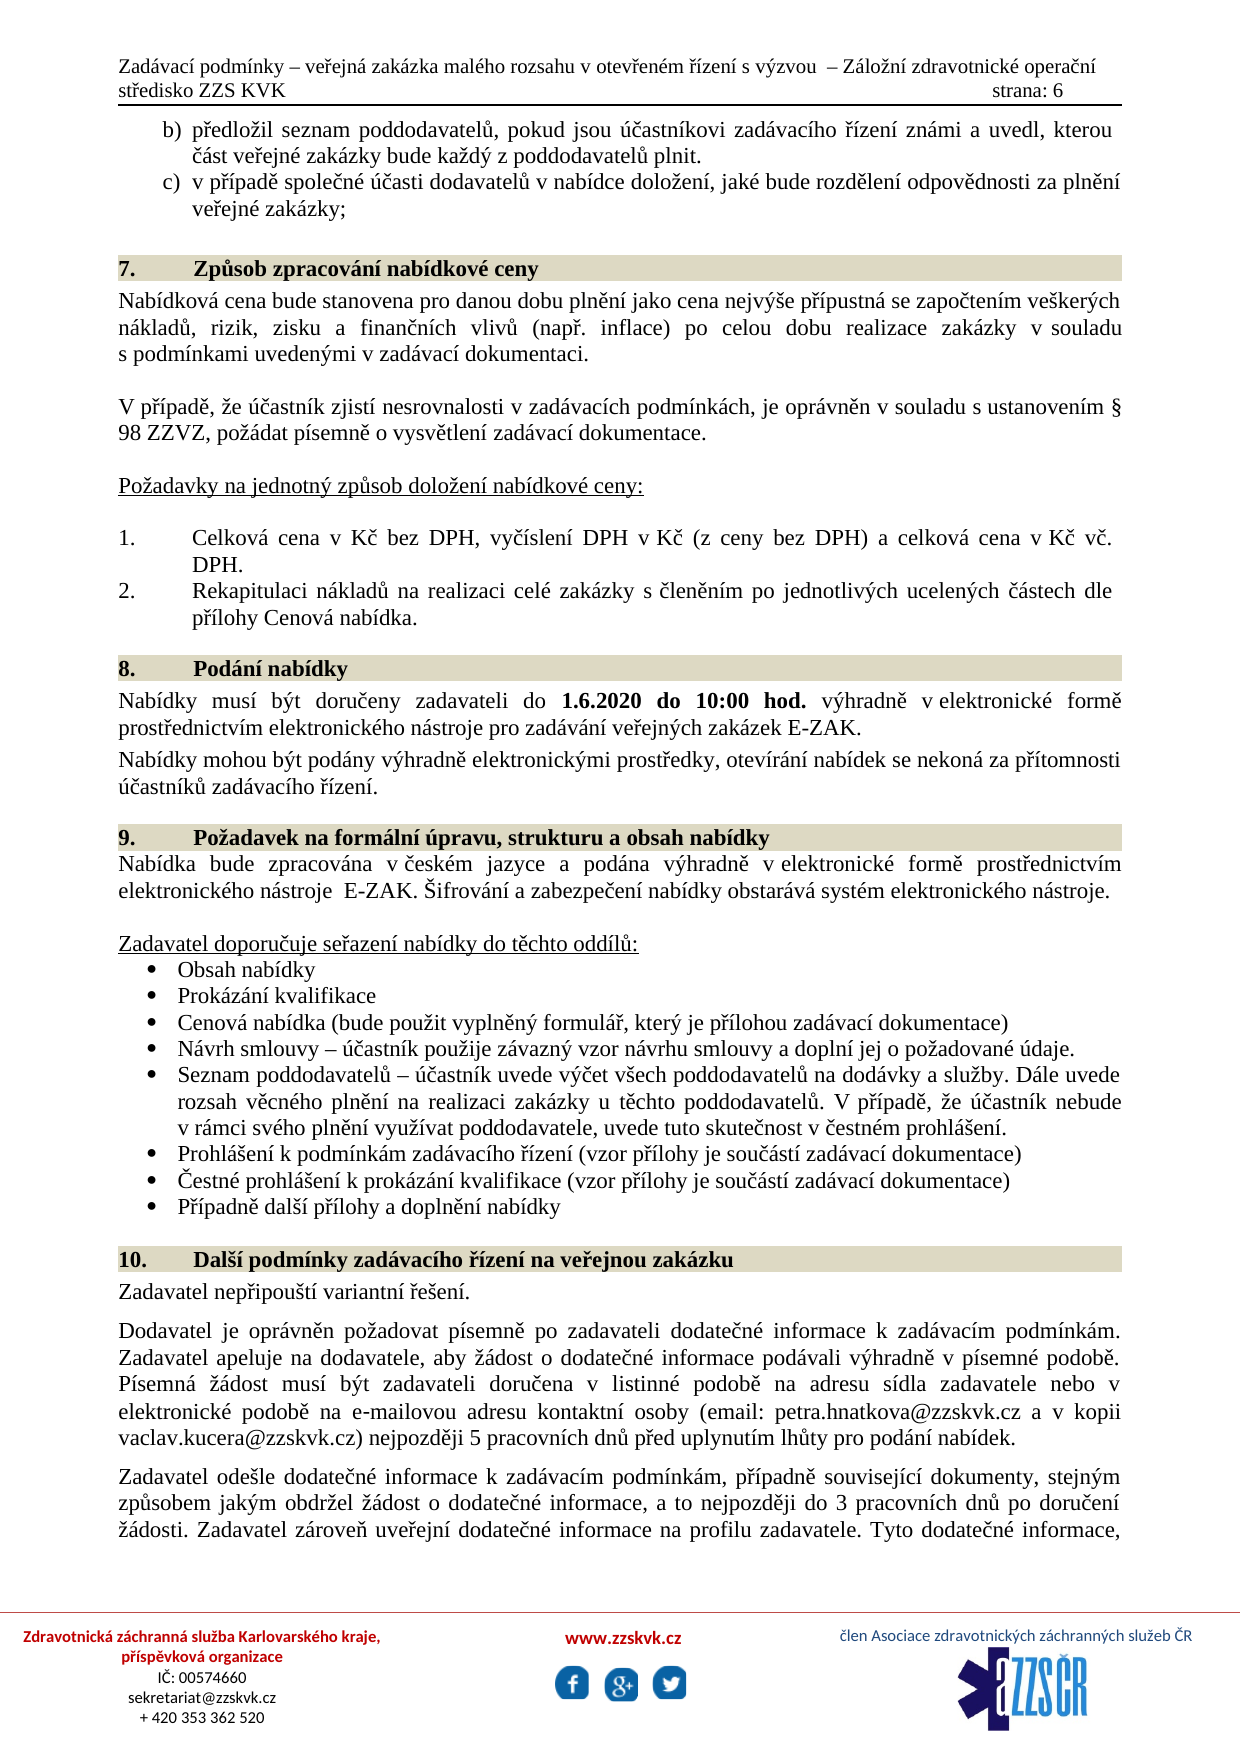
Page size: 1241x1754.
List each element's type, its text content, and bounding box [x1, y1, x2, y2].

list Požadavek na formální úpravu, strukturu a obsah nabídky [118, 824, 1122, 851]
text Požadavky na jednotný způsob doložení nabídkové ceny: [118, 472, 1122, 498]
list Seznam poddodavatelů – účastník uvede výčet všech poddodavatelů na dodávky a služby. Dále uvede rozsah věcného plnění na realizaci zakázky u těchto poddodavatelů. V případě, že účastník nebude v rámci svého plnění využívat poddodavatele, uvede tuto skutečnost v čestném prohlášení. [148, 1061, 1122, 1140]
picture [957, 1647, 1094, 1731]
text Zadavatel nepřipouští variantní řešení. [118, 1278, 1122, 1305]
text 2. Rekapitulaci nákladů na realizaci celé zakázky s členěním po jednotlivých ucelených částech dle přílohy Cenová nabídka. [118, 577, 1122, 630]
list Cenová nabídka (bude použit vyplněný formulář, který je přílohou zadávací dokumentace) [148, 1009, 1122, 1035]
list Obsah nabídky [148, 956, 1122, 982]
list Prohlášení k podmínkám zadávacího řízení (vzor přílohy je součástí zadávací dokumentace) [148, 1140, 1122, 1167]
list Podání nabídky [118, 655, 1122, 681]
text Nabídková cena bude stanovena pro danou dobu plnění jako cena nejvýše přípustná se započtením veškerých nákladů, rizik, zisku a finančních vlivů (např. inflace) po celou dobu realizace zakázky v souladu s podmínkami uvedenými v zadávací dokumentaci. [118, 287, 1122, 366]
text 1. Celková cena v Kč bez DPH, vyčíslení DPH v Kč (z ceny bez DPH) a celková cena v Kč vč. DPH. [118, 524, 1122, 577]
list Další podmínky zadávacího řízení na veřejnou zakázku [118, 1246, 1122, 1272]
text Nabídky mohou být podány výhradně elektronickými prostředky, otevírání nabídek se nekoná za přítomnosti účastníků zadávacího řízení. [118, 746, 1122, 799]
text V případě, že účastník zjistí nesrovnalosti v zadávacích podmínkách, je oprávněn v souladu s ustanovením § 98 ZZVZ, požádat písemně o vysvětlení zadávací dokumentace. [118, 393, 1122, 445]
list předložil seznam poddodavatelů, pokud jsou účastníkovi zadávacího řízení známi a uvedl, kterou část veřejné zakázky bude každý z poddodavatelů plnit. [156, 116, 1122, 168]
picture [0, 1600, 1240, 1622]
list Zadavatel doporučuje seřazení nabídky do těchto oddílů: [118, 929, 1122, 956]
list v případě společné účasti dodavatelů v nabídce doložení, jaké bude rozdělení odpovědnosti za plnění veřejné zakázky; [156, 168, 1122, 221]
list Čestné prohlášení k prokázání kvalifikace (vzor přílohy je součástí zadávací dokumentace) [148, 1167, 1122, 1193]
list Nabídka bude zpracována v českém jazyce a podána výhradně v elektronické formě prostřednictvím elektronického nástroje E-ZAK. Šifrování a zabezpečení nabídky obstarává systém elektronického nástroje. [118, 851, 1122, 903]
picture [652, 1665, 687, 1700]
list Návrh smlouvy – účastník použije závazný vzor návrhu smlouvy a doplní jej o požadované údaje. [148, 1035, 1122, 1061]
list Způsob zpracování nabídkové ceny [118, 255, 1122, 281]
picture [604, 1667, 638, 1702]
text Dodavatel je oprávněn požadovat písemně po zadavateli dodatečné informace k zadávacím podmínkám. Zadavatel apeluje na dodavatele, aby žádost o dodatečné informace podávali výhradně v písemné podobě. Písemná žádost musí být zadavateli doručena v listinné podobě na adresu sídla zadavatele nebo v elektronické podobě na e‐mailovou adresu kontaktní osoby (email: petra.hnatkova@zzskvk.cz a v kopii vaclav.kucera@zzskvk.cz) nejpozději 5 pracovních dnů před uplynutím lhůty pro podání nabídek. [118, 1317, 1122, 1450]
list Případně další přílohy a doplnění nabídky [148, 1193, 1122, 1219]
list Prokázání kvalifikace [148, 982, 1122, 1009]
picture [555, 1665, 589, 1700]
text Nabídky musí být doručeny zadavateli do 1.6.2020 do 10:00 hod. výhradně v elektronické formě prostřednictvím elektronického nástroje pro zadávání veřejných zakázek E-ZAK. [118, 687, 1122, 740]
